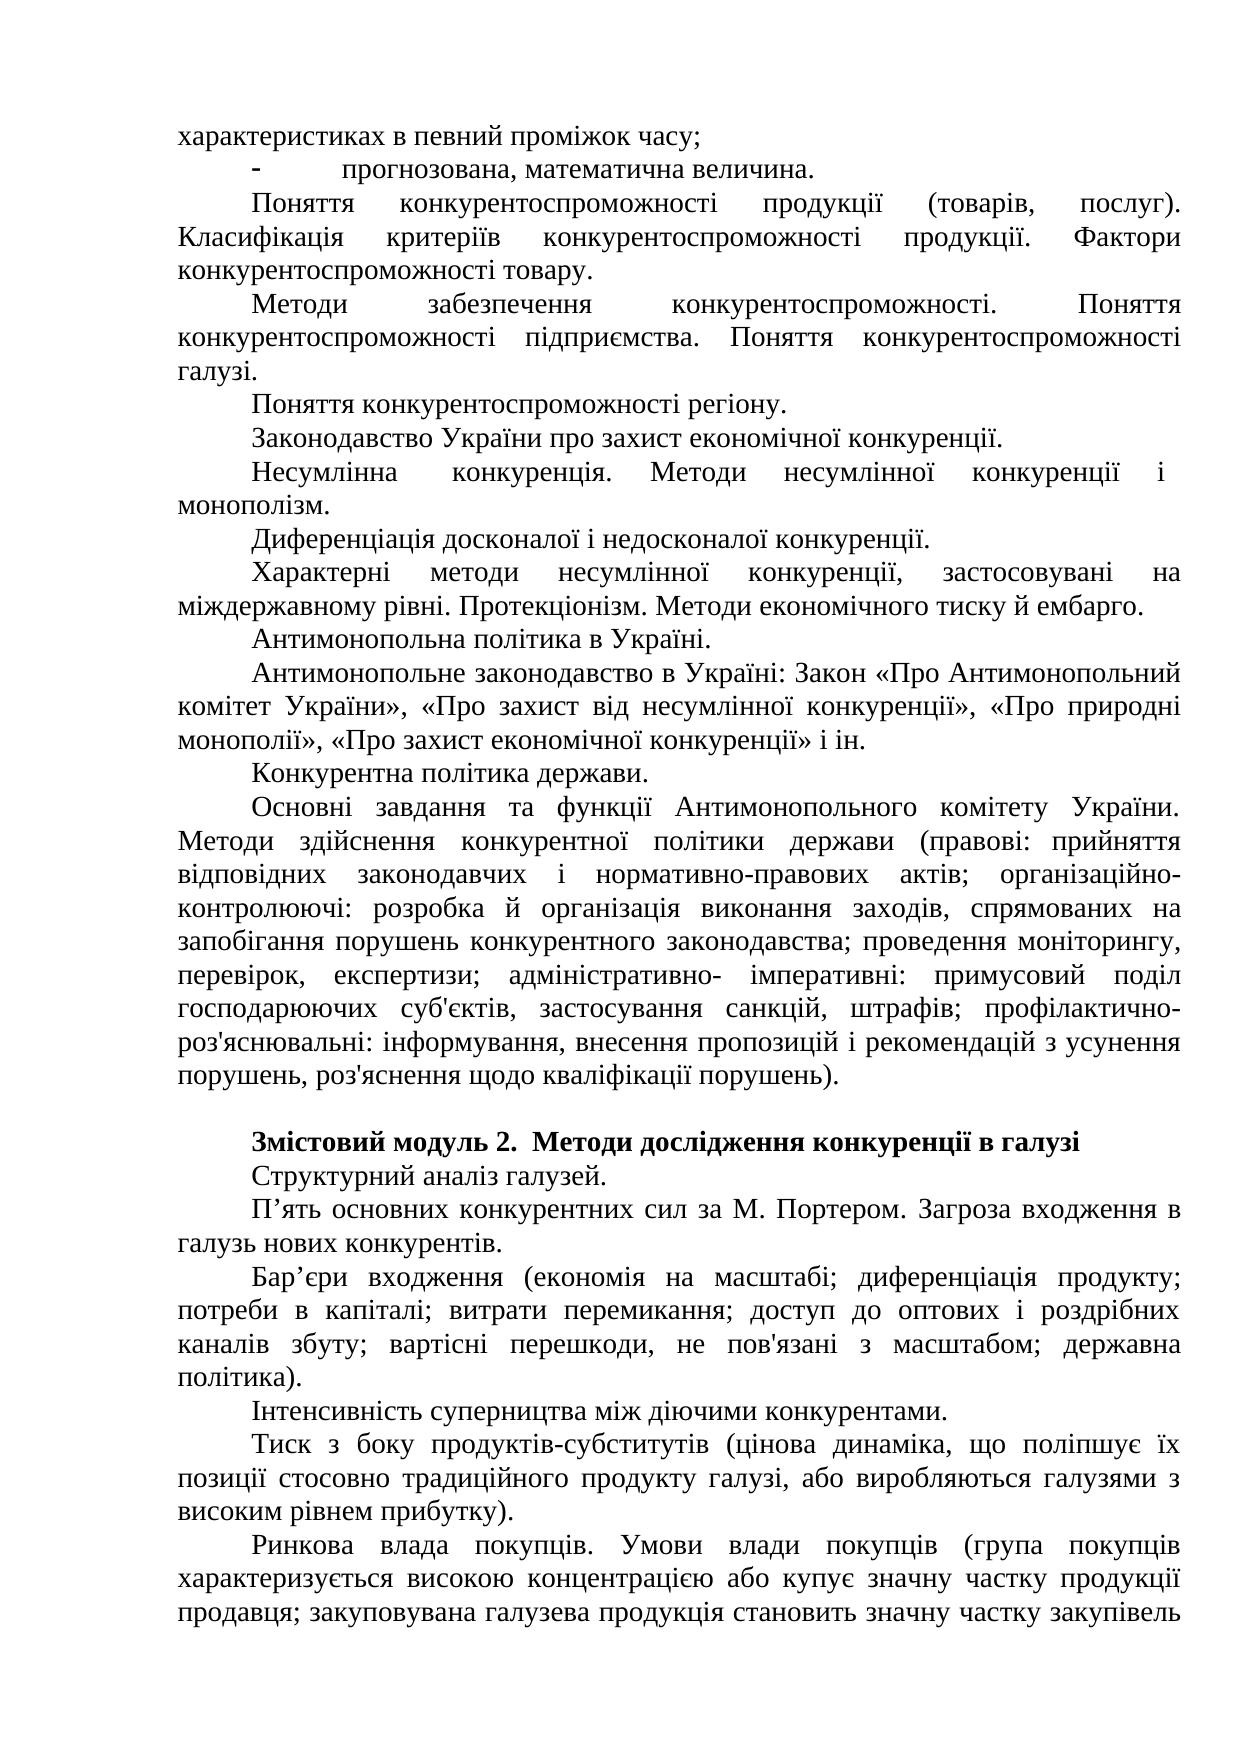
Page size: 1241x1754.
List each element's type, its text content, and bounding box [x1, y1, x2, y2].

text Інтенсивність суперництва між діючими конкурентами. [177, 1393, 1181, 1426]
text Методи забезпечення конкурентоспроможності. Поняття конкурентоспроможності підприємства. Поняття конкурентоспроможності галузі. [177, 286, 1181, 387]
text Поняття конкурентоспроможності продукції (товарів, послуг). Класифікація критеріїв конкурентоспроможності продукції. Фактори конкурентоспроможності товару. [177, 185, 1181, 286]
text Антимонопольна політика в Україні. [177, 621, 1181, 655]
text Законодавство України про захист економічної конкуренції. [177, 420, 1181, 454]
text Структурний аналіз галузей. [177, 1158, 1181, 1192]
text Характерні методи несумлінної конкуренції, застосовувані на міждержавному рівні. Протекціонізм. Методи економічного тиску й ембарго. [177, 554, 1181, 621]
subtitle Змістовий модуль 2. Методи дослідження конкуренції в галузі [177, 1124, 1181, 1158]
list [177, 118, 1181, 152]
text Антимонопольне законодавство в Україні: Закон «Про Антимонопольний комітет України», «Про захист від несумлінної конкуренції», «Про природні монополії», «Про захист економічної конкуренції» і ін. [177, 655, 1181, 756]
text Поняття конкурентоспроможності регіону. [177, 387, 1181, 420]
text Бар’єри входження (економія на масштабі; диференціація продукту; потреби в капіталі; витрати перемикання; доступ до оптових і роздрібних каналів збуту; вартісні перешкоди, не пов'язані з масштабом; державна політика). [177, 1259, 1181, 1393]
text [177, 1527, 1181, 1628]
list прогнозована, математична величина. [177, 152, 1181, 185]
text П’ять основних конкурентних сил за М. Портером. Загроза входження в галузь нових конкурентів. [177, 1192, 1181, 1259]
text Основні завдання та функції Антимонопольного комітету України. Методи здійснення конкурентної політики держави (правові: прийняття відповідних законодавчих і нормативно-правових актів; організаційно-контролюючі: розробка й організація виконання заходів, спрямованих на запобігання порушень конкурентного законодавства; проведення моніторингу, перевірок, експертизи; адміністративно- імперативні: примусовий поділ господарюючих суб'єктів, застосування санкцій, штрафів; профілактично-роз'яснювальні: інформування, внесення пропозицій і рекомендацій з усунення порушень, роз'яснення щодо кваліфікації порушень). [177, 789, 1181, 1091]
text Диференціація досконалої і недосконалої конкуренції. [177, 521, 1181, 554]
text Конкурентна політика держави. [177, 756, 1181, 789]
text Несумлінна конкуренція. Методи несумлінної конкуренції і монополізм. [177, 454, 1181, 521]
text Тиск з боку продуктів-субститутів (цінова динаміка, що поліпшує їх позиції стосовно традиційного продукту галузі, або виробляються галузями з високим рівнем прибутку). [177, 1426, 1181, 1527]
